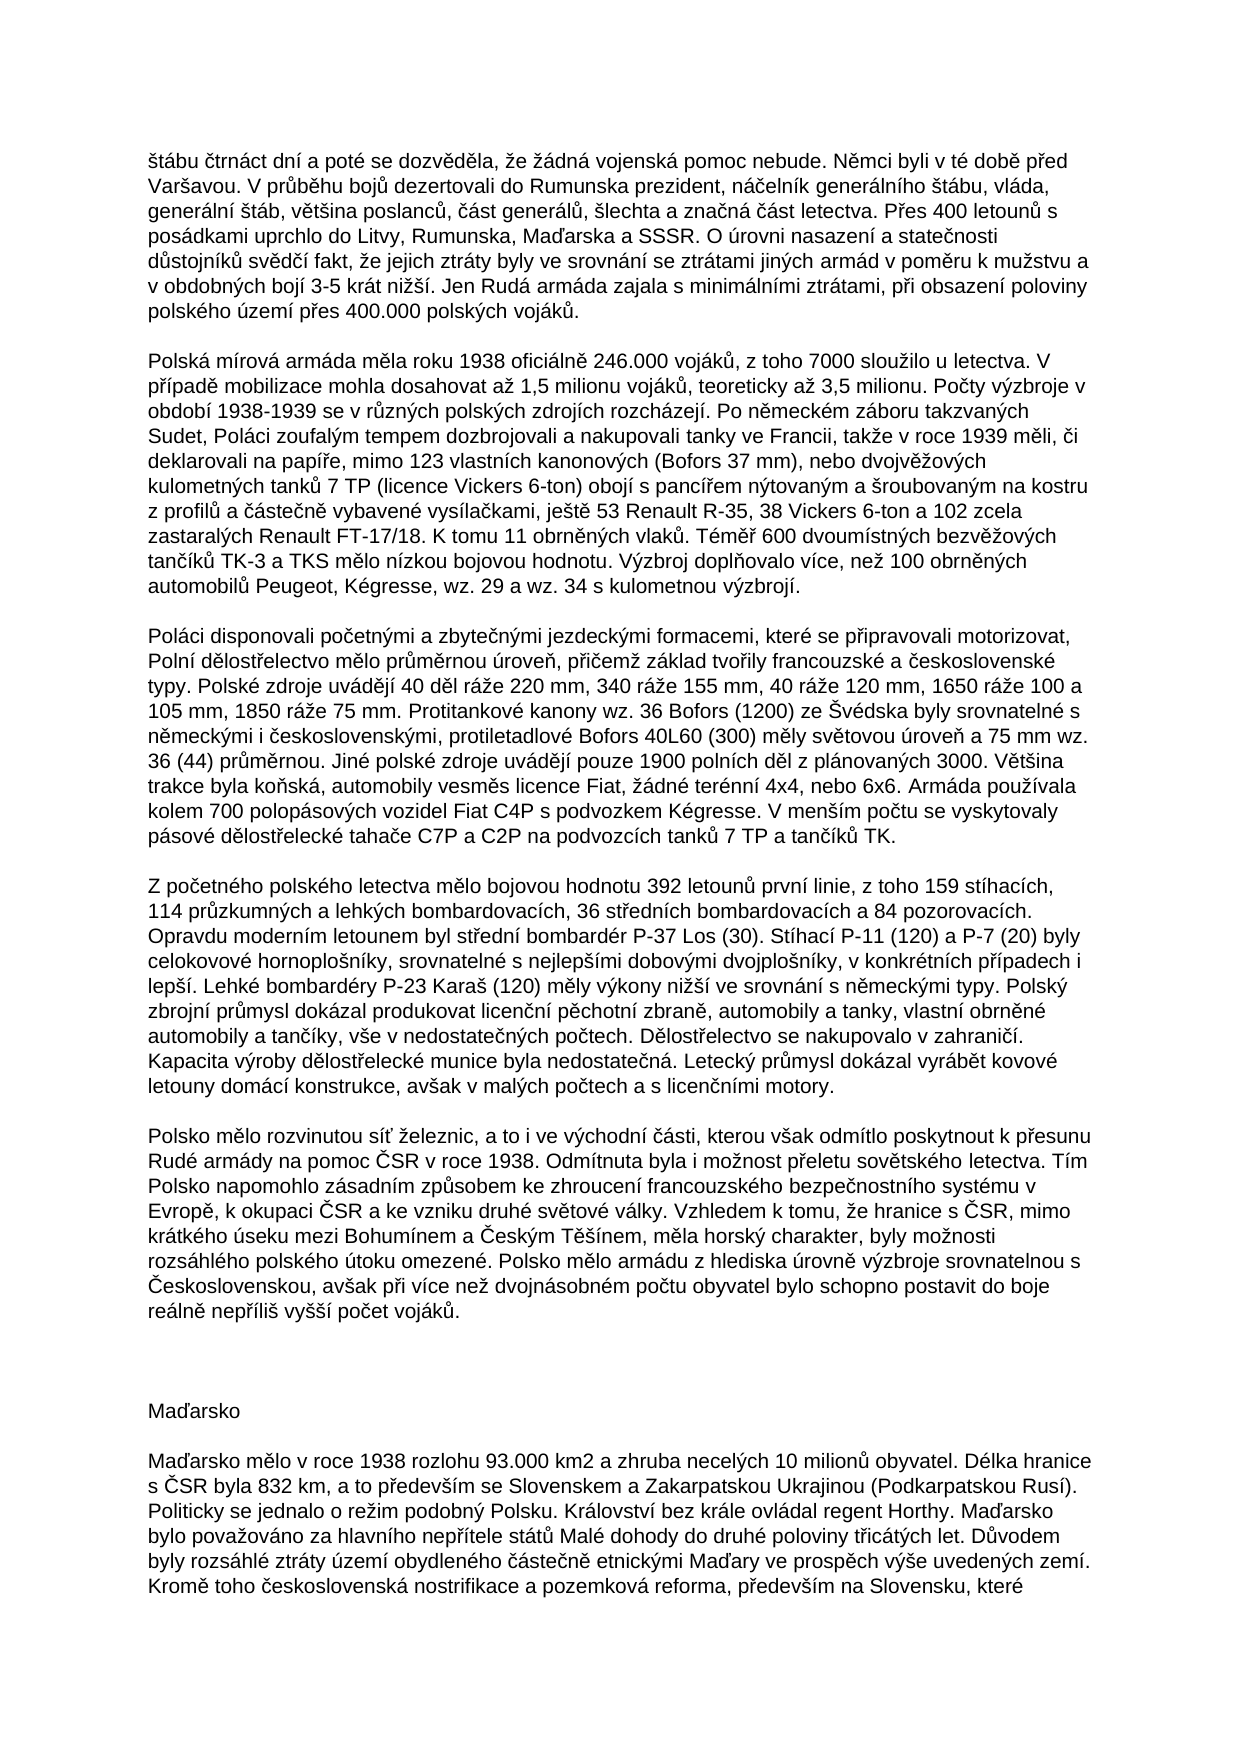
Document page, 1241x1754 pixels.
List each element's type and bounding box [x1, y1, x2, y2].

text [148, 148, 1093, 1598]
